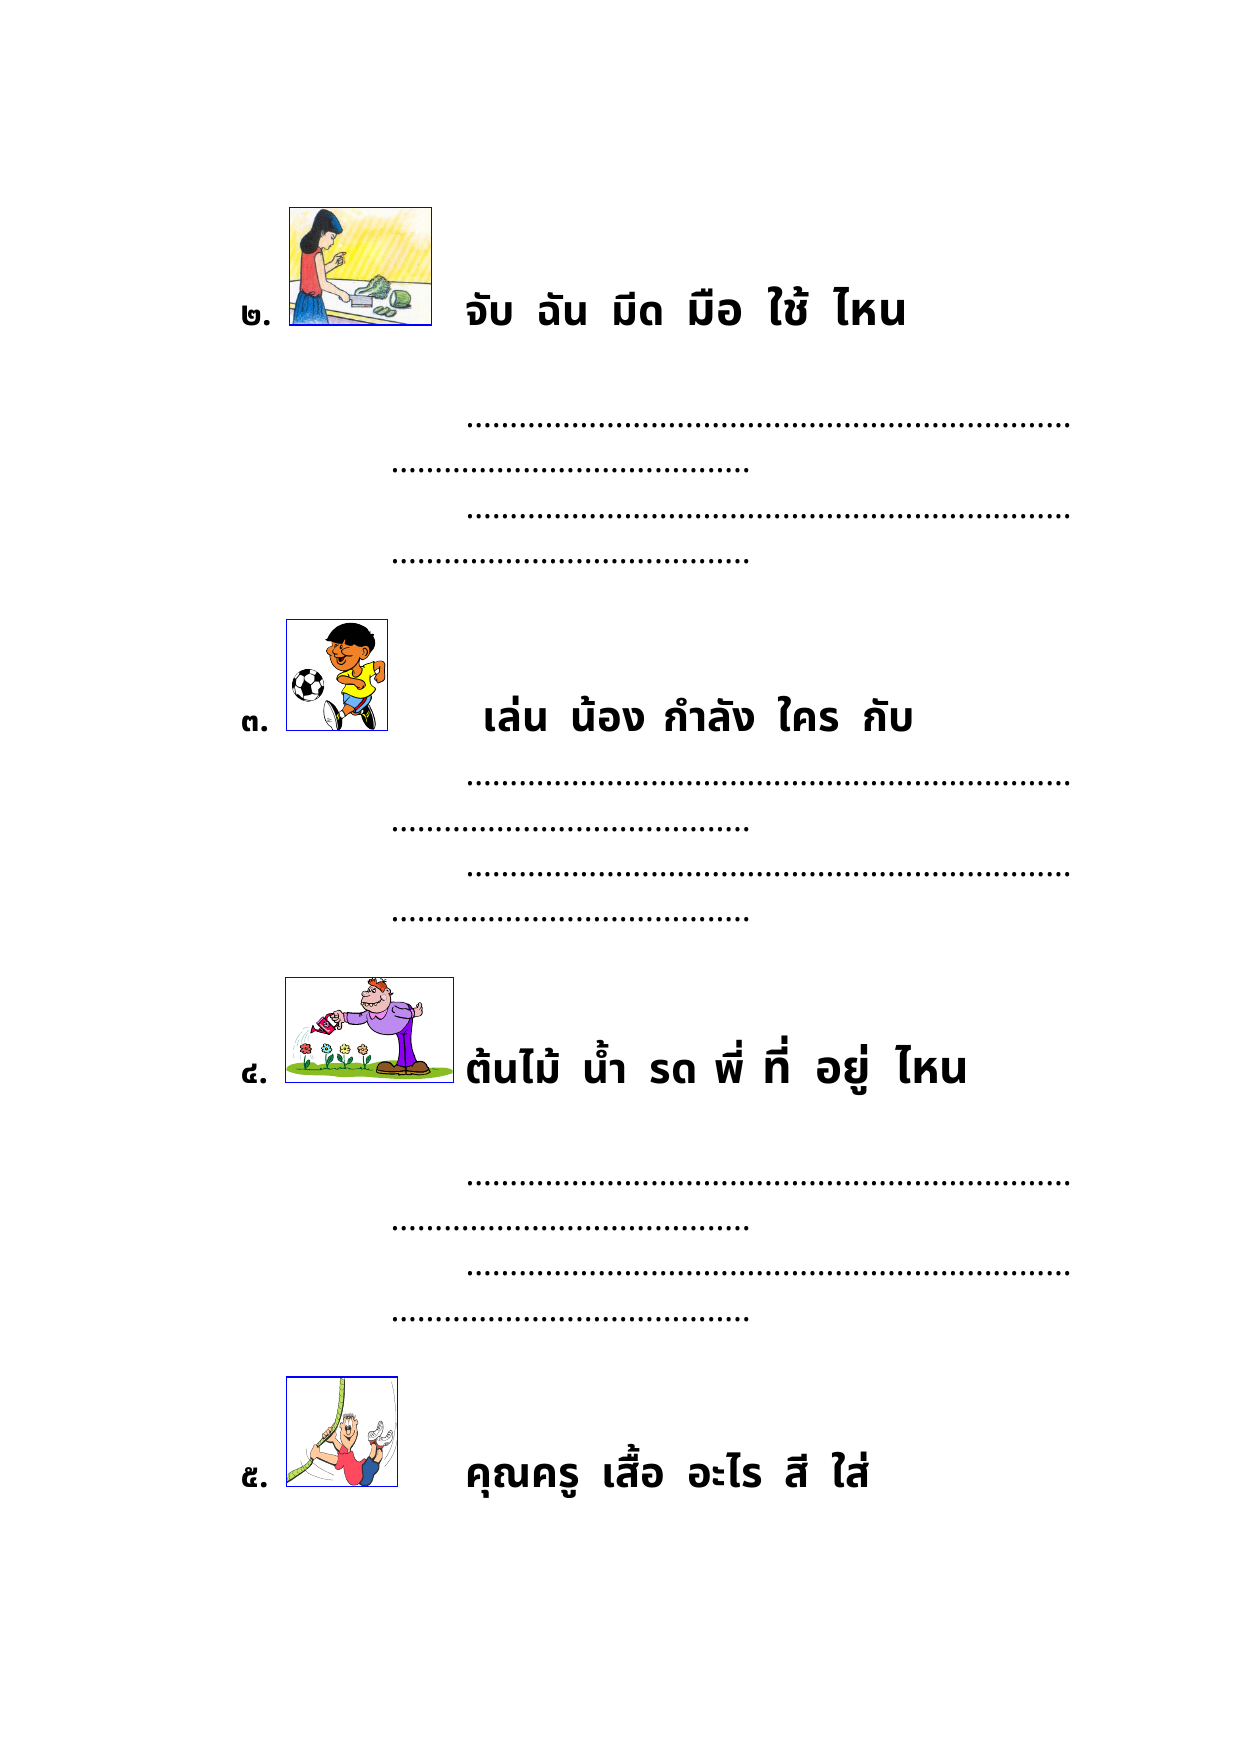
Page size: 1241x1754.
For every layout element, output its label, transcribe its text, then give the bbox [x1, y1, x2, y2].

text ……………………………………………………………………………………………….. [390, 392, 1092, 482]
text ๕. คุณครู เสื้อ อะไร สี ใส่ [165, 1376, 1092, 1506]
text ……………………………………………………………………………………………….. [390, 1240, 1092, 1331]
text ……………………………………………………………………………………………….. [390, 1149, 1092, 1240]
picture [290, 208, 431, 324]
text ……………………………………………………………………………………………….. [390, 841, 1092, 932]
text ๔. ต้นไม้ น้ำ รด พี่ ที่ อยู่ ไหน [165, 977, 1092, 1149]
text ๓. เล่น น้อง กำลัง ใคร กับ [165, 619, 1092, 750]
text ๒. จับ ฉัน มีด มือ ใช้ ไหน [165, 207, 1092, 392]
text ……………………………………………………………………………………………….. [390, 750, 1092, 841]
text ……………………………………………………………………………………………….. [390, 482, 1092, 573]
